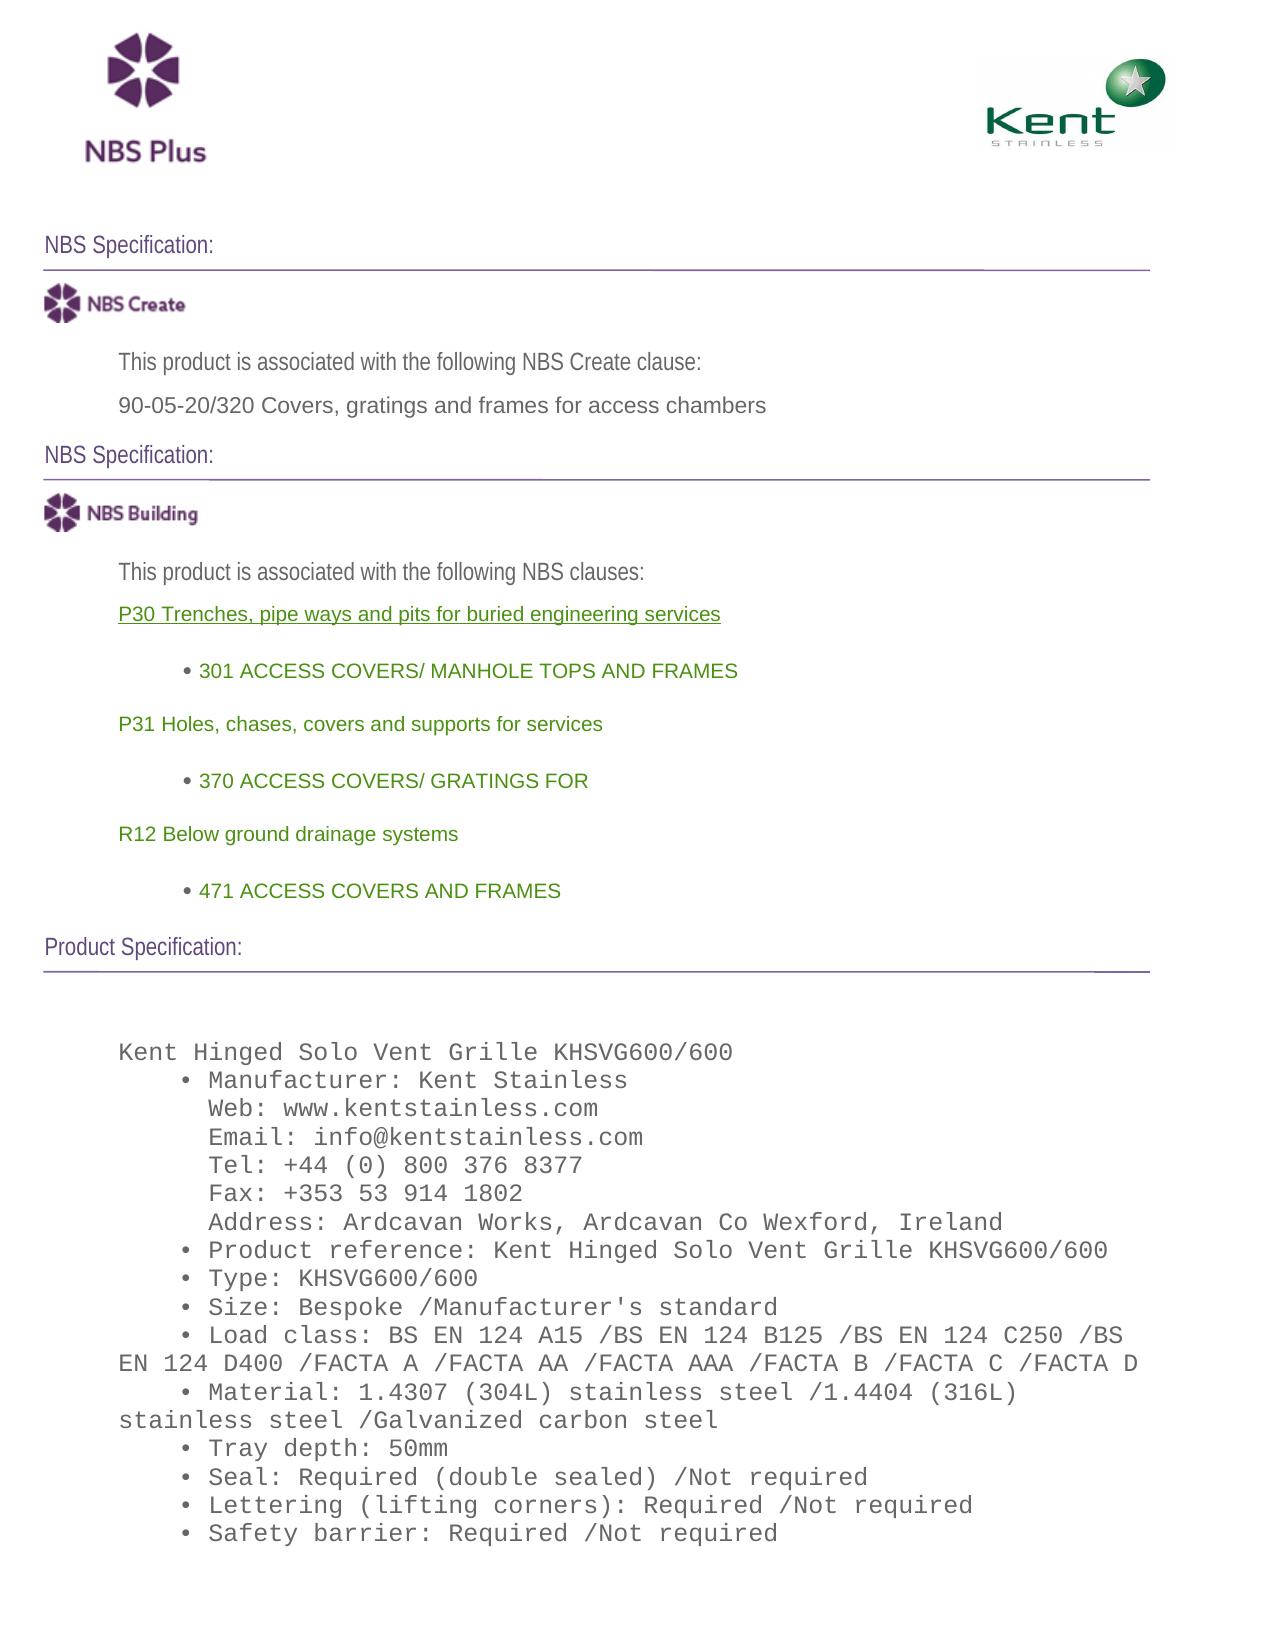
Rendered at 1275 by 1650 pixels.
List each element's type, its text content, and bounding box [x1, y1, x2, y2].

text Fax: +353 53 914 1802 [118, 1181, 1157, 1209]
text • Type: KHSVG600/600 [118, 1266, 1157, 1294]
text Kent Hinged Solo Vent Grille KHSVG600/600 [118, 1039, 1157, 1068]
picture [975, 54, 1174, 155]
text 90-05-20/320 Covers, gratings and frames for access chambers [118, 392, 1157, 419]
text • Tray depth: 50mm [118, 1436, 1157, 1464]
text Product Specification: [44, 932, 1152, 960]
text • Lettering (lifting corners): Required /Not required [118, 1493, 1157, 1521]
list 471 ACCESS COVERS AND FRAMES [184, 878, 1157, 903]
text • Safety barrier: Required /Not required [118, 1521, 1157, 1549]
text Tel: +44 (0) 800 376 8377 [118, 1153, 1157, 1181]
text • Load class: BS EN 124 A15 /BS EN 124 B125 /BS EN 124 C250 /BS EN 124 D400 /FACTA A /FACTA AA /FACTA AAA /FACTA B /FACTA C /FACTA D [118, 1323, 1157, 1379]
picture [44, 283, 198, 323]
text • Manufacturer: Kent Stainless [118, 1068, 1157, 1096]
list 370 ACCESS COVERS/ GRATINGS FOR [184, 769, 1157, 793]
text Email: info@kentstainless.com [118, 1124, 1157, 1153]
text P30 Trenches, pipe ways and pits for buried engineering services [118, 602, 1157, 626]
text NBS Specification: [44, 440, 1152, 468]
text • Size: Bespoke /Manufacturer's standard [118, 1294, 1157, 1323]
text Address: Ardcavan Works, Ardcavan Co Wexford, Ireland [118, 1209, 1157, 1238]
text • Product reference: Kent Hinged Solo Vent Grille KHSVG600/600 [118, 1238, 1157, 1266]
text P31 Holes, chases, covers and supports for services [118, 712, 1157, 736]
text Web: www.kentstainless.com [118, 1096, 1157, 1124]
text • Material: 1.4307 (304L) stainless steel /1.4404 (316L) stainless steel /Galvanized carbon steel [118, 1379, 1157, 1436]
text NBS Specification: [44, 230, 1152, 259]
list 301 ACCESS COVERS/ MANHOLE TOPS AND FRAMES [184, 659, 1157, 683]
picture [45, 7, 246, 209]
text R12 Below ground drainage systems [118, 822, 1157, 846]
text • Seal: Required (double sealed) /Not required [118, 1464, 1157, 1493]
text This product is associated with the following NBS clauses: [118, 557, 1157, 585]
picture [44, 493, 198, 532]
text This product is associated with the following NBS Create clause: [118, 347, 1157, 376]
